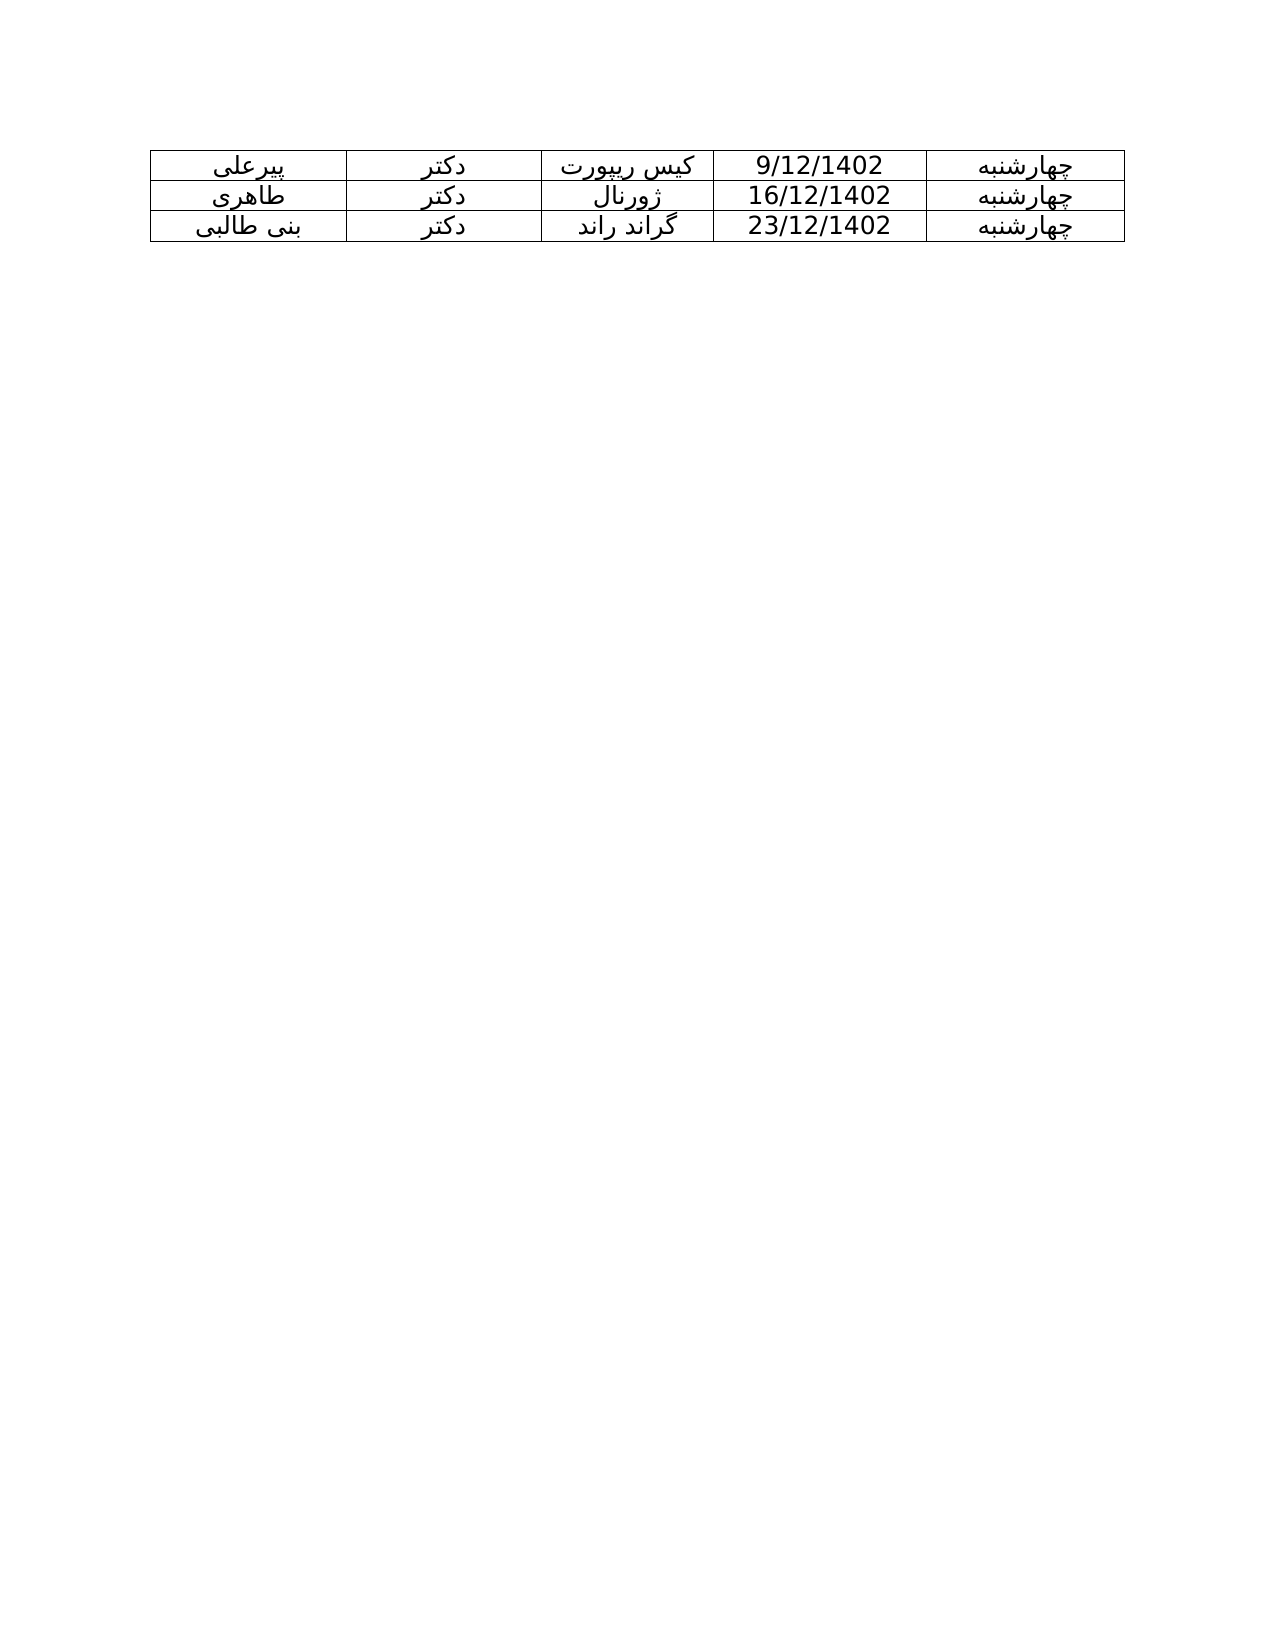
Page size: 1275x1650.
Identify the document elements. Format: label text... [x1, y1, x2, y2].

table_cell 16/12/1402 [714, 181, 926, 210]
table_cell بنی طالبی [151, 211, 346, 241]
table_cell دکتر [347, 151, 541, 180]
table_cell چهارشنبه [927, 211, 1124, 241]
table_cell دکتر [347, 211, 541, 241]
table_cell چهارشنبه [927, 181, 1124, 210]
table_cell چهارشنبه [927, 151, 1124, 180]
table_cell گراند راند [542, 211, 713, 241]
table_cell پیرعلی [151, 151, 346, 180]
table_cell کیس ریپورت [542, 151, 713, 180]
table_cell ژورنال [542, 181, 713, 210]
table_cell 9/12/1402 [714, 151, 926, 180]
table_cell دکتر [347, 181, 541, 210]
table_cell 23/12/1402 [714, 211, 926, 241]
table_cell طاهری [151, 181, 346, 210]
